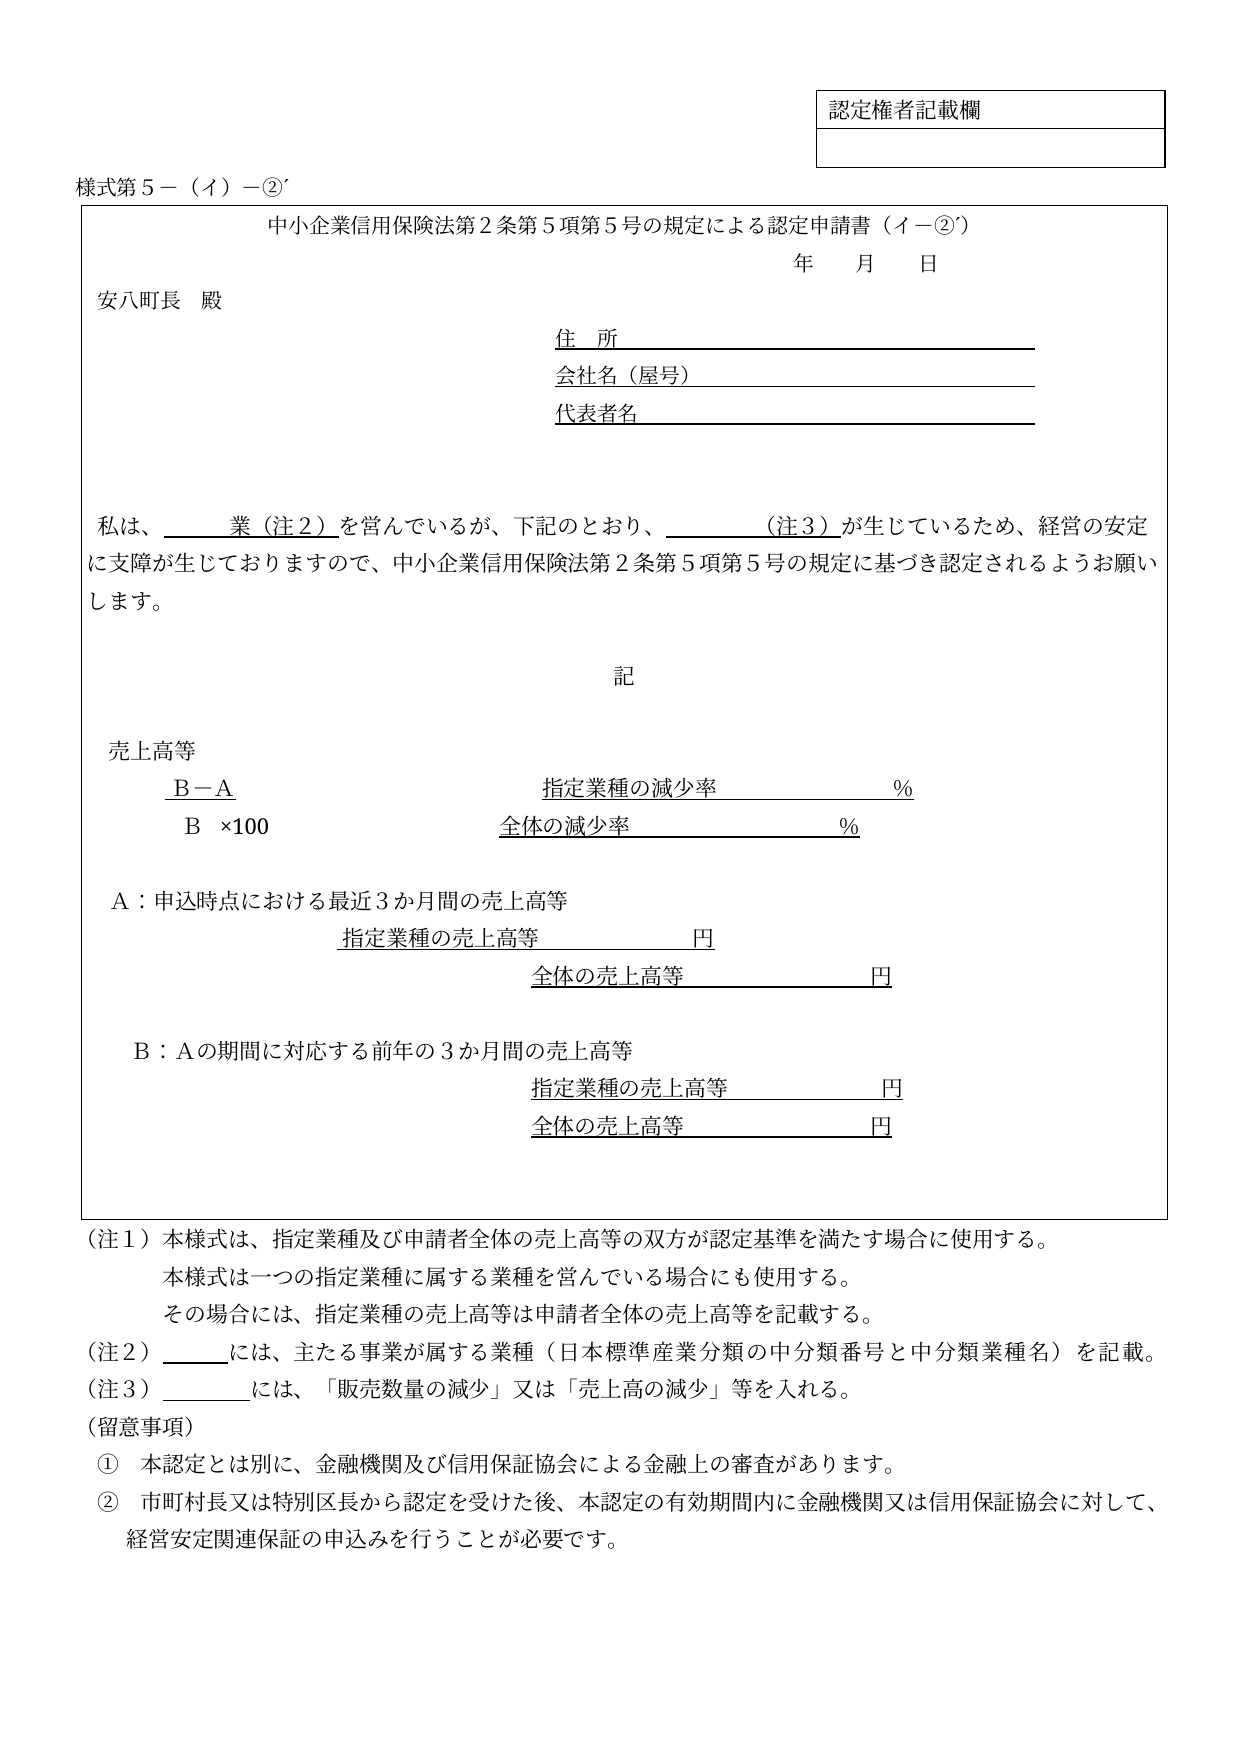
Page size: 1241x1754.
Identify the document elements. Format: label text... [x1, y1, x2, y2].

text ② 市町村長又は特別区長から認定を受けた後、本認定の有効期間内に金融機関又は信用保証協会に対して、経営安定関連保証の申込みを行うことが必要です。 [75, 1482, 1165, 1557]
table_cell [817, 129, 1164, 167]
text （注３） には、「販売数量の減少」又は「売上高の減少」等を入れる。 [75, 1370, 1165, 1407]
text （留意事項） [75, 1407, 1165, 1445]
table_header 認定権者記載欄 [817, 91, 1164, 128]
text （注１）本様式は、指定業種及び申請者全体の売上高等の双方が認定基準を満たす場合に使用する。 [75, 1220, 1165, 1257]
text ① 本認定とは別に、金融機関及び信用保証協会による金融上の審査があります。 [75, 1445, 1165, 1482]
table_header 中小企業信用保険法第２条第５項第５号の規定による認定申請書（イ－②´） 年 月 日 安八町長 殿 住 所 会社名（屋号） 代表者名 私は、 業（注２）を営んでいるが、下記のとおり、 （注３）が生じているため、経営の安定に支障が生じておりますので、中小企業信用保険法第２条第５項第５号の規定に基づき認定されるようお願いします。 記 売上高等 Ｂ－Ａ 指定業種の減少率 ％ Ｂ ×100 全体の減少率 ％ Ａ：申込時点における最近３か月間の売上高等 指定業種の売上高等 円 全体の売上高等 円 Ｂ：Ａの期間に対応する前年の３か月間の売上高等 指定業種の売上高等 円 全体の売上高等 円 [82, 206, 1167, 1219]
text （注２） には、主たる事業が属する業種（日本標準産業分類の中分類番号と中分類業種名）を記載。 [75, 1332, 1165, 1370]
text その場合には、指定業種の売上高等は申請者全体の売上高等を記載する。 [75, 1295, 1165, 1332]
text 本様式は一つの指定業種に属する業種を営んでいる場合にも使用する。 [75, 1257, 1165, 1295]
text 様式第５－（イ）－②´ [75, 168, 1165, 205]
